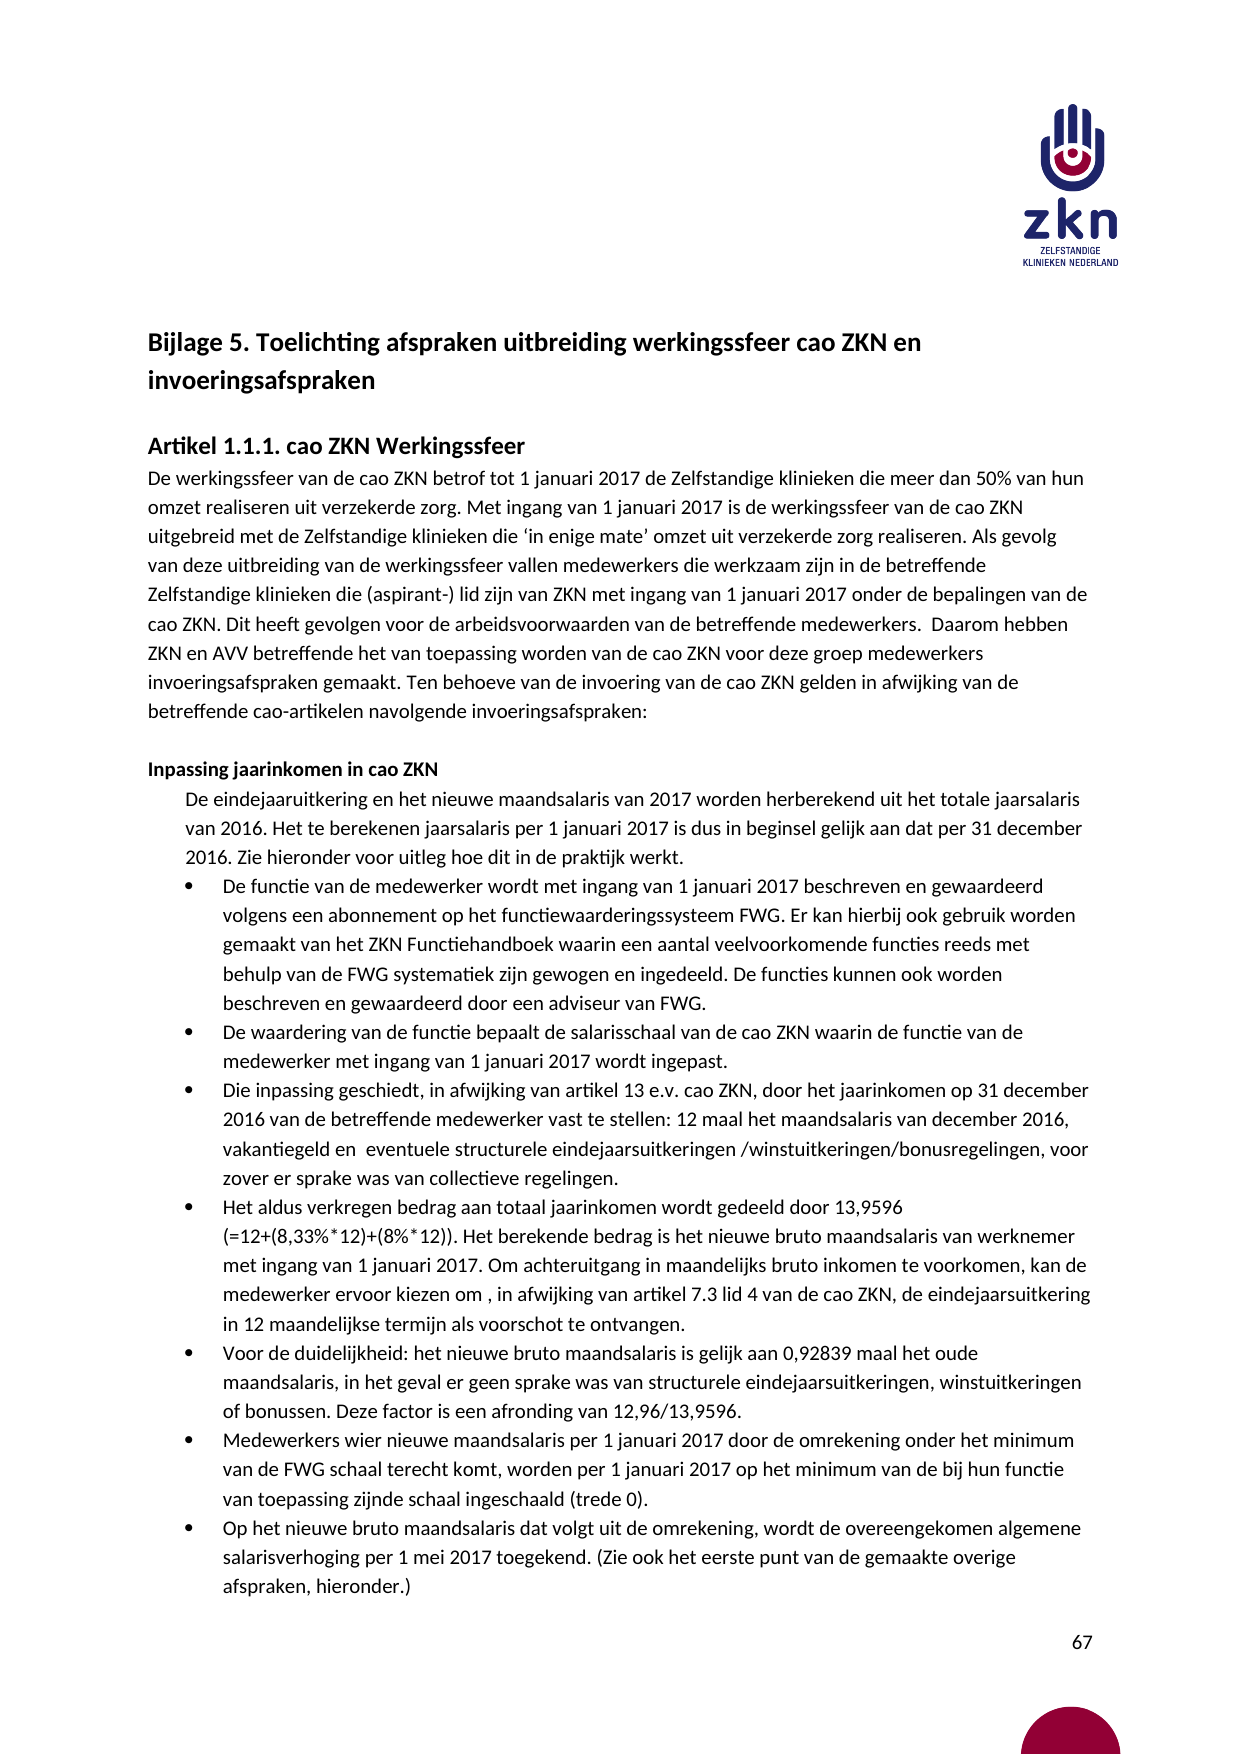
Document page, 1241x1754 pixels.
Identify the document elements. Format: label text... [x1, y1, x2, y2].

text De eindejaaruitkering en het nieuwe maandsalaris van 2017 worden herberekend uit het totale jaarsalaris van 2016. Het te berekenen jaarsalaris per 1 januari 2017 is dus in beginsel gelijk aan dat per 31 december 2016. Zie hieronder voor uitleg hoe dit in de praktijk werkt. [185, 786, 1093, 869]
list Het aldus verkregen bedrag aan totaal jaarinkomen wordt gedeeld door 13,9596 (=12+(8,33%*12)+(8%*12)). Het berekende bedrag is het nieuwe bruto maandsalaris van werknemer met ingang van 1 januari 2017. Om achteruitgang in maandelijks bruto inkomen te voorkomen, kan de medewerker ervoor kiezen om , in afwijking van artikel 7.3 lid 4 van de cao ZKN, de eindejaarsuitkering in 12 maandelijkse termijn als voorschot te ontvangen. [185, 1194, 1093, 1336]
picture [980, 16, 1198, 1754]
text De werkingssfeer van de cao ZKN betrof tot 1 januari 2017 de Zelfstandige klinieken die meer dan 50% van hun omzet realiseren uit verzekerde zorg. Met ingang van 1 januari 2017 is de werkingssfeer van de cao ZKN uitgebreid met de Zelfstandige klinieken die ‘in enige mate’ omzet uit verzekerde zorg realiseren. Als gevolg van deze uitbreiding van de werkingssfeer vallen medewerkers die werkzaam zijn in de betreffende Zelfstandige klinieken die (aspirant-) lid zijn van ZKN met ingang van 1 januari 2017 onder de bepalingen van de cao ZKN. Dit heeft gevolgen voor de arbeidsvoorwaarden van de betreffende medewerkers. Daarom hebben ZKN en AVV betreffende het van toepassing worden van de cao ZKN voor deze groep medewerkers invoeringsafspraken gemaakt. Ten behoeve van de invoering van de cao ZKN gelden in afwijking van de betreffende cao-artikelen navolgende invoeringsafspraken: [148, 465, 1093, 724]
subtitle Bijlage 5. Toelichting afspraken uitbreiding werkingssfeer cao ZKN en invoeringsafspraken [148, 325, 1093, 396]
subtitle Inpassing jaarinkomen in cao ZKN [148, 757, 1093, 782]
list Medewerkers wier nieuwe maandsalaris per 1 januari 2017 door de omrekening onder het minimum van de FWG schaal terecht komt, worden per 1 januari 2017 op het minimum van de bij hun functie van toepassing zijnde schaal ingeschaald (trede 0). [185, 1427, 1093, 1511]
list De waardering van de functie bepaalt de salarisschaal van de cao ZKN waarin de functie van de medewerker met ingang van 1 januari 2017 wordt ingepast. [185, 1019, 1093, 1074]
list Op het nieuwe bruto maandsalaris dat volgt uit de omrekening, wordt de overeengekomen algemene salarisverhoging per 1 mei 2017 toegekend. (Zie ook het eerste punt van de gemaakte overige afspraken, hieronder.) [185, 1515, 1093, 1599]
list De functie van de medewerker wordt met ingang van 1 januari 2017 beschreven en gewaardeerd volgens een abonnement op het functiewaarderingssysteem FWG. Er kan hierbij ook gebruik worden gemaakt van het ZKN Functiehandboek waarin een aantal veelvoorkomende functies reeds met behulp van de FWG systematiek zijn gewogen en ingedeeld. De functies kunnen ook worden beschreven en gewaardeerd door een adviseur van FWG. [185, 873, 1093, 1015]
subtitle Artikel 1.1.1. cao ZKN Werkingssfeer [148, 430, 1093, 460]
list Die inpassing geschiedt, in afwijking van artikel 13 e.v. cao ZKN, door het jaarinkomen op 31 december 2016 van de betreffende medewerker vast te stellen: 12 maal het maandsalaris van december 2016, vakantiegeld en eventuele structurele eindejaarsuitkeringen /winstuitkeringen/bonusregelingen, voor zover er sprake was van collectieve regelingen. [185, 1077, 1093, 1190]
list Voor de duidelijkheid: het nieuwe bruto maandsalaris is gelijk aan 0,92839 maal het oude maandsalaris, in het geval er geen sprake was van structurele eindejaarsuitkeringen, winstuitkeringen of bonussen. Deze factor is een afronding van 12,96/13,9596. [185, 1340, 1093, 1424]
